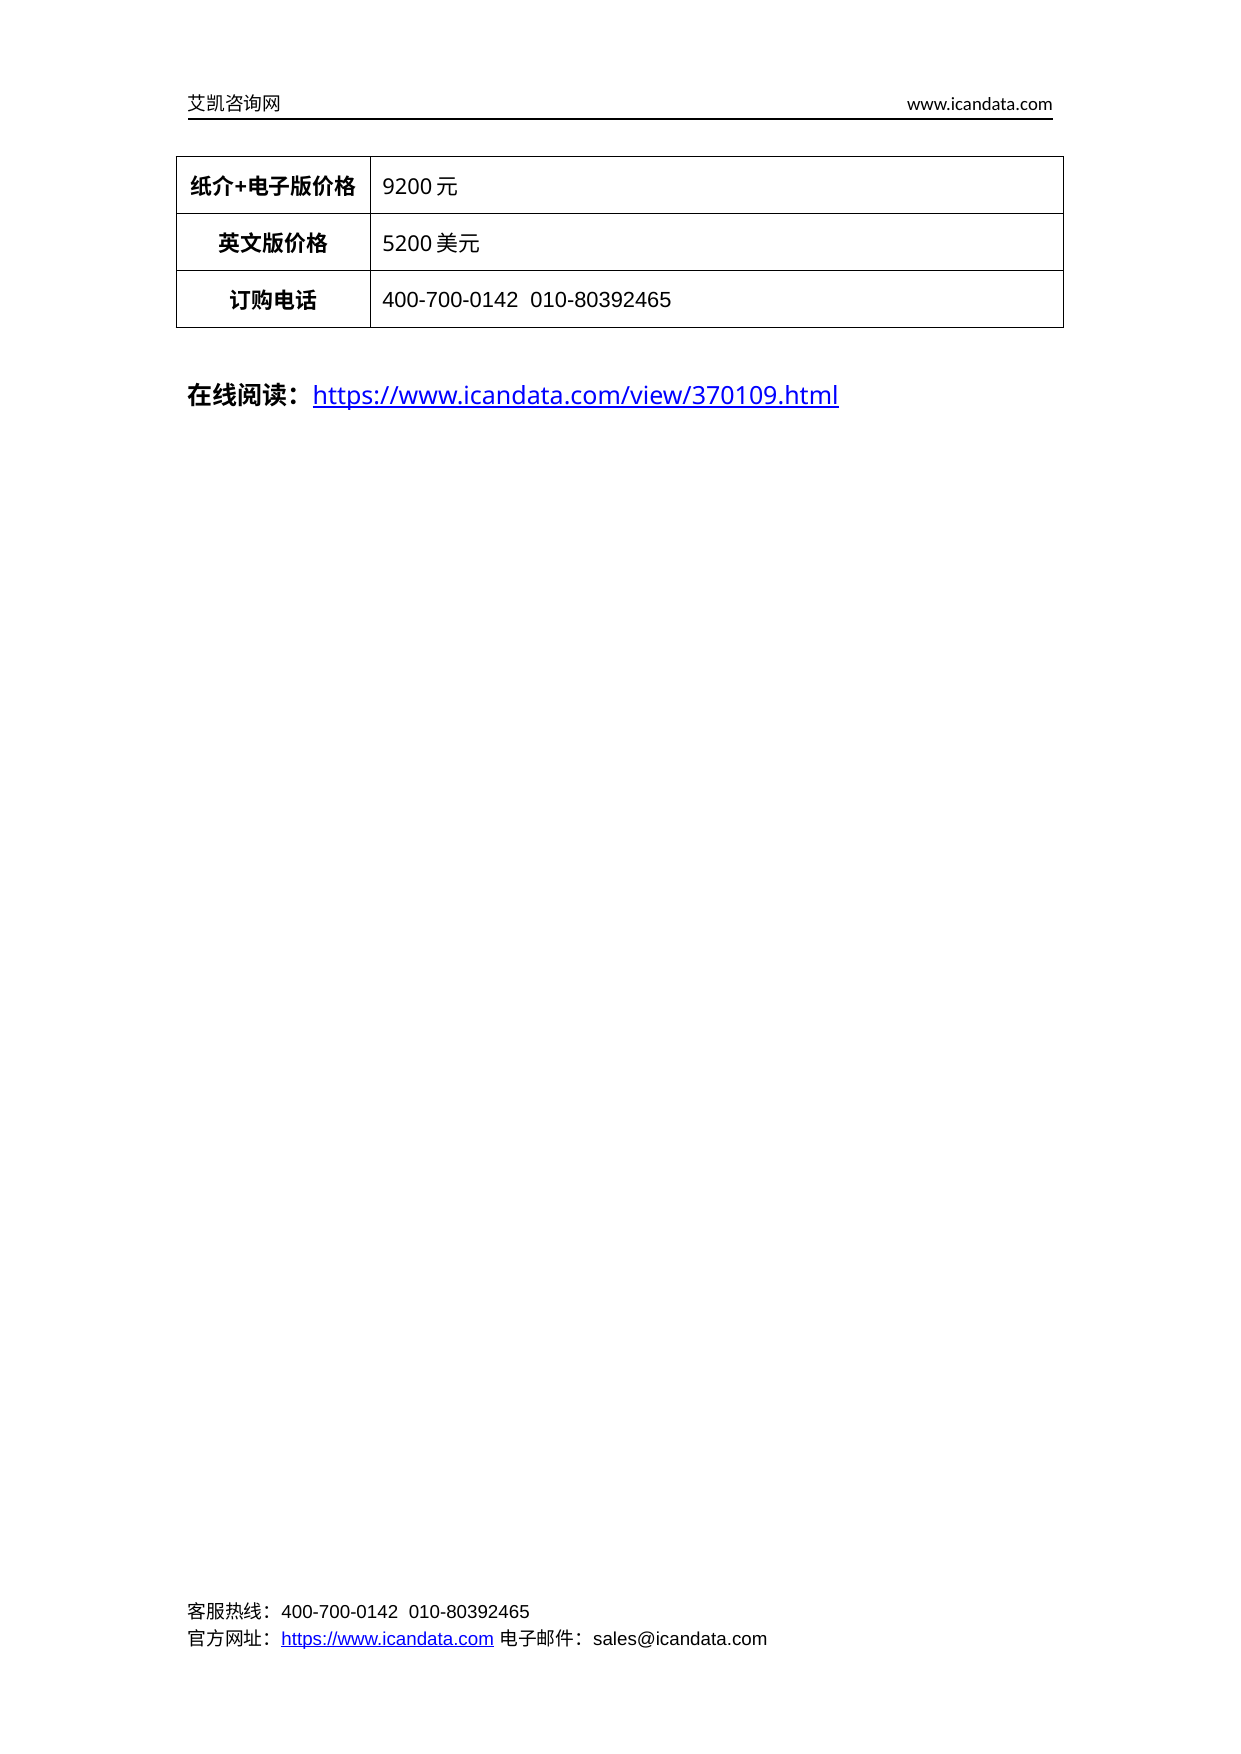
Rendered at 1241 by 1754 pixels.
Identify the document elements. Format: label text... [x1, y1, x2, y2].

text 在线阅读：https://www.icandata.com/view/370109.html [187, 361, 1053, 426]
table_cell 纸介+电子版价格 [177, 157, 370, 213]
table_cell 5200美元 [371, 214, 1063, 270]
table_cell 9200元 [371, 157, 1063, 213]
table_cell 英文版价格 [177, 214, 370, 270]
table_cell 400-700-0142 010-80392465 [371, 271, 1063, 327]
table_cell 订购电话 [177, 271, 370, 327]
